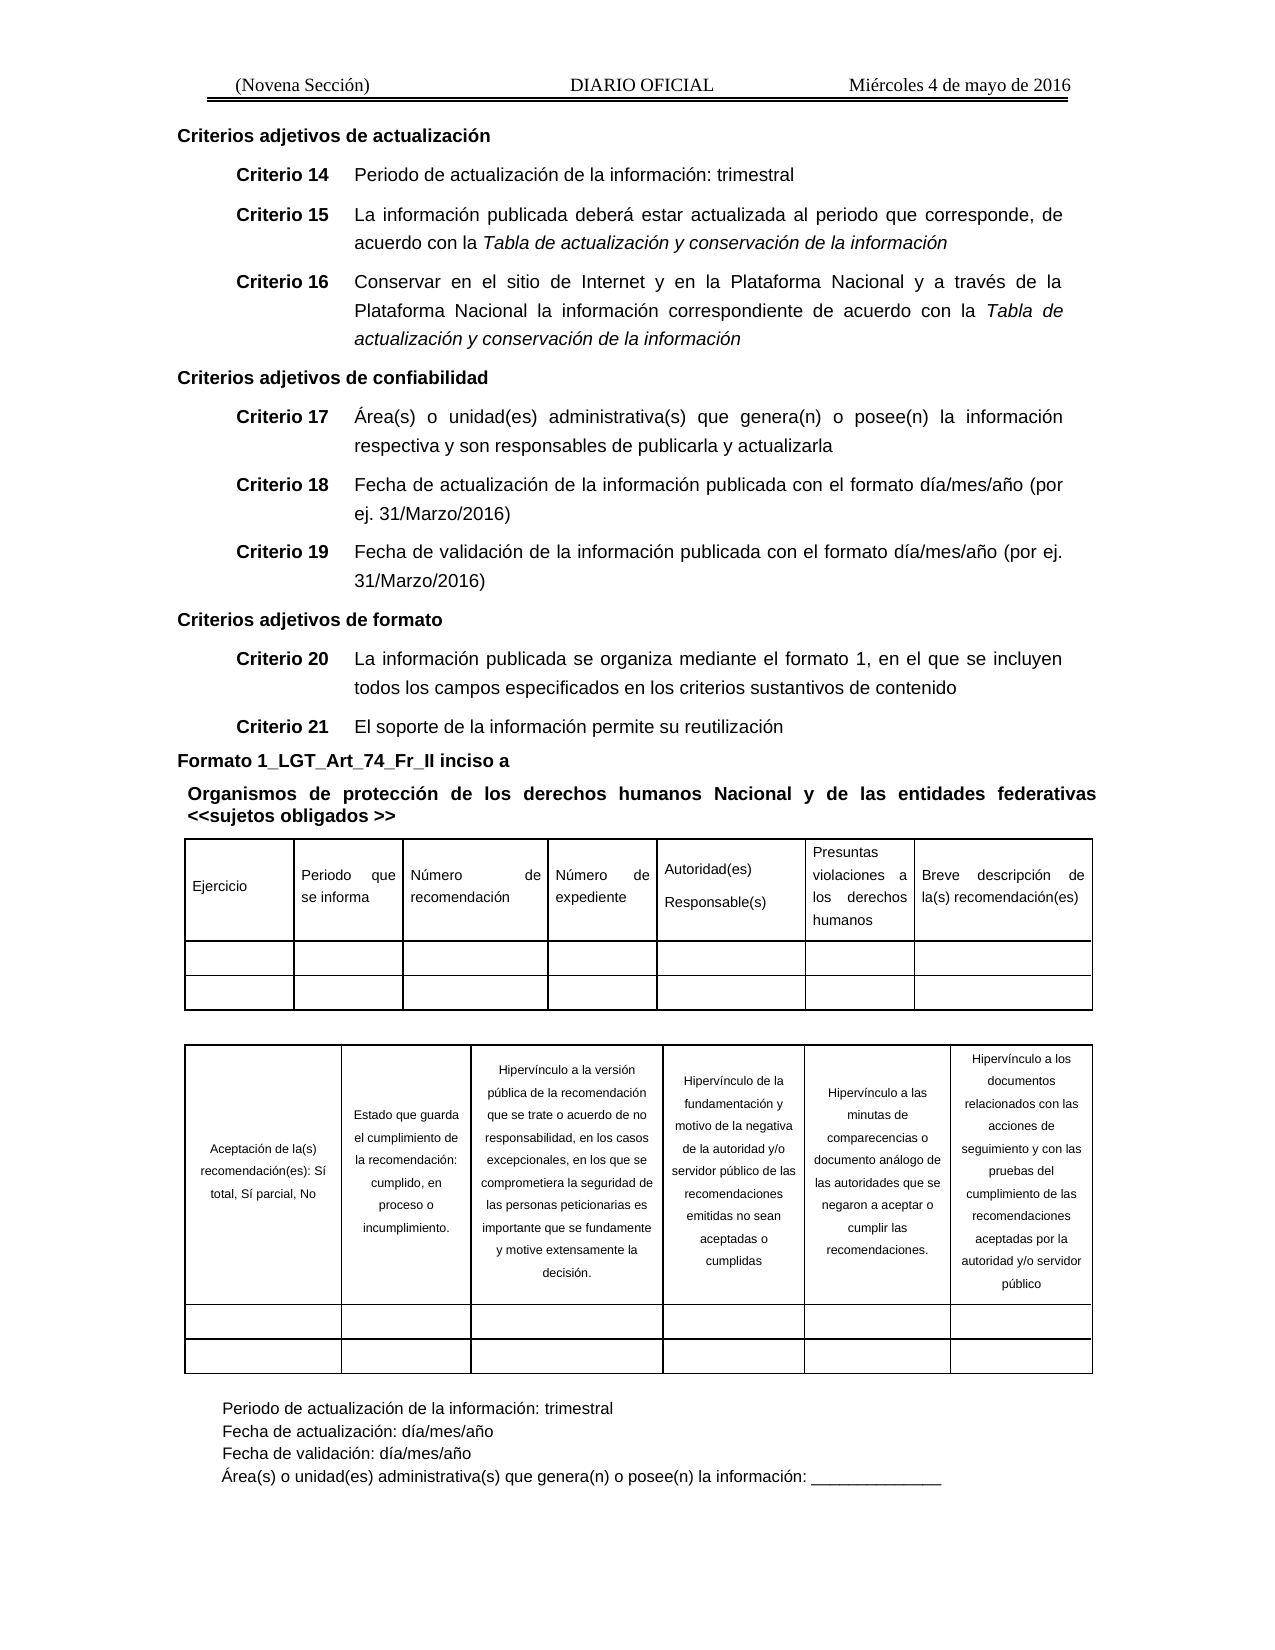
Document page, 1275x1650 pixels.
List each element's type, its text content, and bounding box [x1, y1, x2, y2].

list Fecha de actualización: día/mes/año [222, 1419, 1098, 1442]
list Criterio 21 El soporte de la información permite su reutilización [236, 710, 1063, 739]
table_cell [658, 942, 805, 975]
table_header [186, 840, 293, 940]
text Formato 1_LGT_Art_74_Fr_II inciso a [177, 749, 1098, 772]
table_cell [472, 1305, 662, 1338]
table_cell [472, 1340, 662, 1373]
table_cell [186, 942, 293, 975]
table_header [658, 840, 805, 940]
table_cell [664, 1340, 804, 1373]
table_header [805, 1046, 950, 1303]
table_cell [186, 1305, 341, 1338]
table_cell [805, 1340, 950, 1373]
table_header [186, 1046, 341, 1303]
list Criterios adjetivos de confiabilidad [177, 362, 1063, 390]
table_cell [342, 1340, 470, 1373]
list Criterio 20 La información publicada se organiza mediante el formato 1, en el que se incluyen todos los campos especificados en los criterios sustantivos de contenido [236, 643, 1063, 700]
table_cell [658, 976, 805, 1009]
list Área(s) o unidad(es) administrativa(s) que genera(n) o posee(n) la información: ______________ [221, 1464, 1098, 1487]
list Criterio 17 Área(s) o unidad(es) administrativa(s) que genera(n) o posee(n) la información respectiva y son responsables de publicarla y actualizarla [236, 401, 1063, 458]
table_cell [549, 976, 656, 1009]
text Periodo de actualización de la información: trimestral [222, 1397, 1098, 1419]
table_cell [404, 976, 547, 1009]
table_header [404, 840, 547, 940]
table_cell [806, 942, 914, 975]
text Organismos de protección de los derechos humanos Nacional y de las entidades federativas <<sujetos obligados >> [187, 782, 1098, 827]
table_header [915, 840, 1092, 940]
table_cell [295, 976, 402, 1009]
list Criterio 14 Periodo de actualización de la información: trimestral [236, 159, 1063, 188]
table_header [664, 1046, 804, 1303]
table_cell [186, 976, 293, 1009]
list Criterios adjetivos de formato [177, 604, 1063, 632]
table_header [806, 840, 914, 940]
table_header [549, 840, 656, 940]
list Criterio 16 Conservar en el sitio de Internet y en y a través de la información correspondiente de acuerdo con de actualización y conservación de la información [236, 266, 1063, 351]
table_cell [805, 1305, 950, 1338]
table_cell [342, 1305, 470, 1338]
list Fecha de validación: día/mes/año [222, 1442, 1098, 1464]
list Criterio 19 Fecha de validación de la información publicada con el formato día/mes/año (por ej. 31/Marzo/2016) [236, 536, 1063, 593]
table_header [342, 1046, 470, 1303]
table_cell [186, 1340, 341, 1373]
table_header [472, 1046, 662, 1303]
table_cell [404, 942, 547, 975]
list Criterio 18 Fecha de actualización de la información publicada con el formato día/mes/año (por ej. 31/Marzo/2016) [236, 468, 1063, 526]
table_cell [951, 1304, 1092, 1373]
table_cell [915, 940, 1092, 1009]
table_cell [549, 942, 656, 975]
list Criterio 15 La información publicada deberá estar actualizada al periodo que corresponde, de acuerdo con de actualización y conservación de la información [236, 198, 1063, 255]
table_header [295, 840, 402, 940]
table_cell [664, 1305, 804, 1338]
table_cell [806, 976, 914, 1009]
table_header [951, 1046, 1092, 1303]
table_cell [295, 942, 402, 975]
list Criterios adjetivos de actualización [177, 120, 1063, 148]
